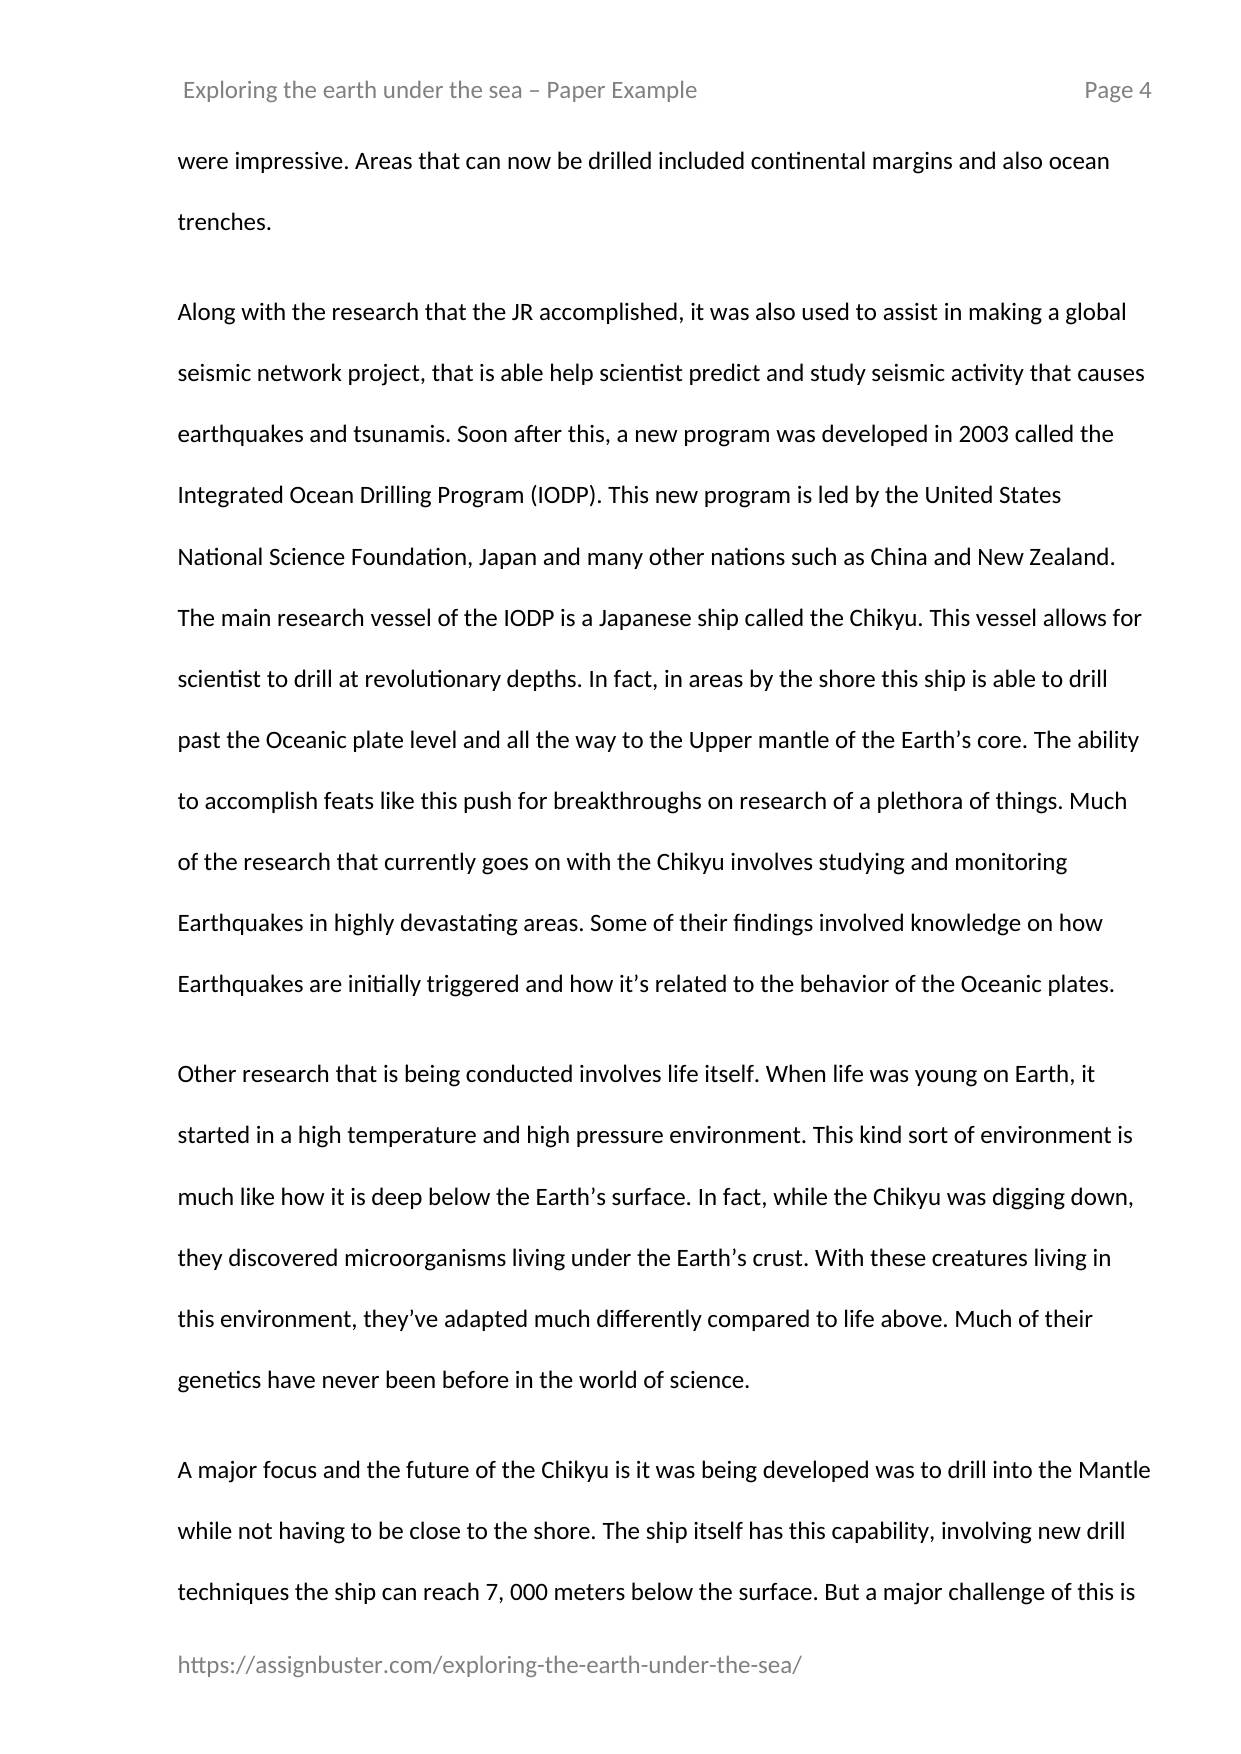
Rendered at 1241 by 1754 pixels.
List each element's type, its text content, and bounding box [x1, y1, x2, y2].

text Other research that is being conducted involves life itself. When life was young on Earth, it started in a high temperature and high pressure environment. This kind sort of environment is much like how it is deep below the Earth’s surface. In fact, while the Chikyu was digging down, they discovered microorganisms living under the Earth’s crust. With these creatures living in this environment, they’ve adapted much differently compared to life above. Much of their genetics have never been before in the world of science. [177, 1058, 1152, 1394]
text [177, 1454, 1152, 1607]
text Along with the research that the JR accomplished, it was also used to assist in making a global seismic network project, that is able help scientist predict and study seismic activity that causes earthquakes and tsunamis. Soon after this, a new program was developed in 2003 called the Integrated Ocean Drilling Program (IODP). This new program is led by the United States National Science Foundation, Japan and many other nations such as China and New Zealand. The main research vessel of the IODP is a Japanese ship called the Chikyu. This vessel allows for scientist to drill at revolutionary depths. In fact, in areas by the shore this ship is able to drill past the Oceanic plate level and all the way to the Upper mantle of the Earth’s core. The ability to accomplish feats like this push for breakthroughs on research of a plethora of things. Much of the research that currently goes on with the Chikyu involves studying and monitoring Earthquakes in highly devastating areas. Some of their findings involved knowledge on how Earthquakes are initially triggered and how it’s related to the behavior of the Oceanic plates. [177, 297, 1152, 998]
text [177, 145, 1152, 237]
